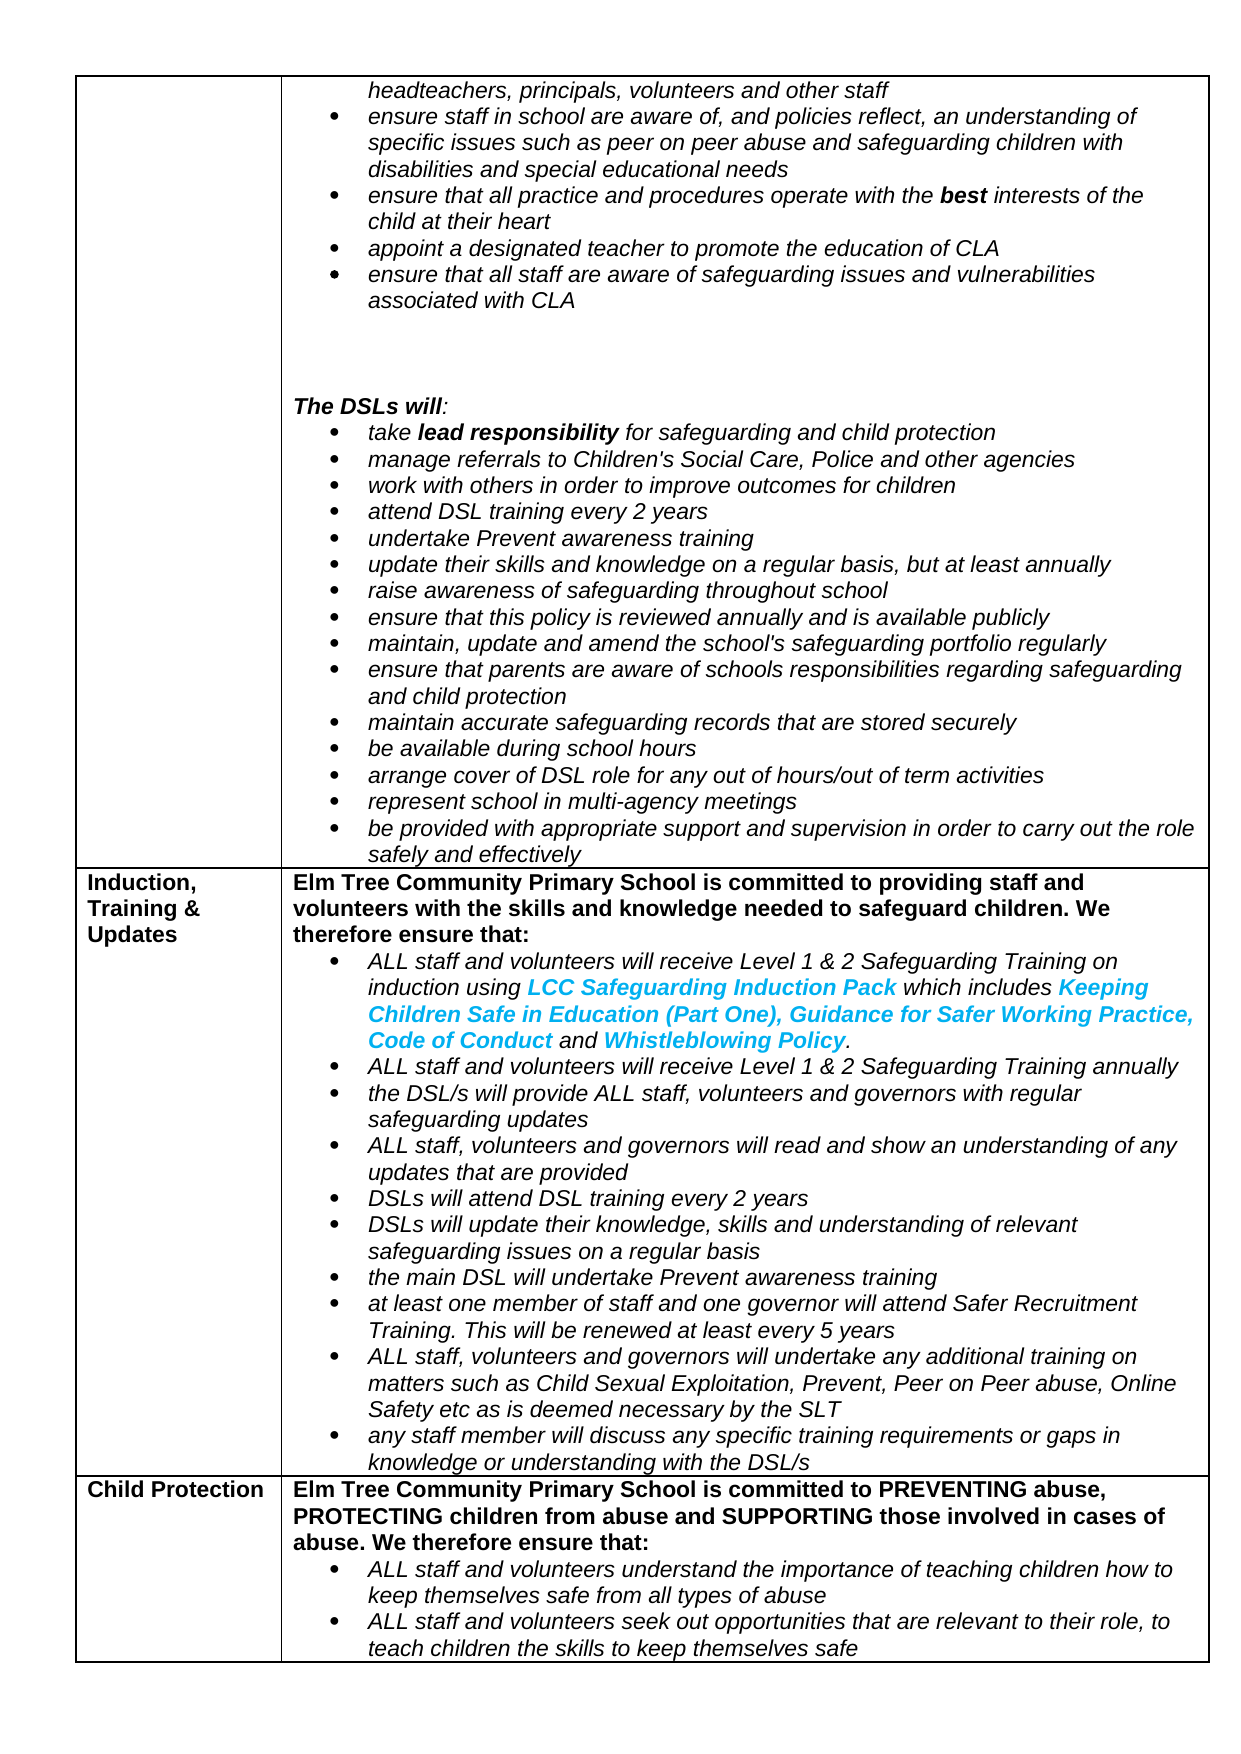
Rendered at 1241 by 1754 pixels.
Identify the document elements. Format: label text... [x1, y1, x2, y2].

table_cell Child Protection [77, 1477, 281, 1661]
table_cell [282, 77, 1208, 867]
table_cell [282, 1477, 1208, 1661]
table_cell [77, 77, 281, 867]
table_cell Elm Tree Community Primary School is committed to providing staff and volunteers with the skills and knowledge needed to safeguard children. We therefore ensure that: ALL staff and volunteers will receive Level 1 & 2 Safeguarding Training on induction using LCC Safeguarding Induction Pack which includes Keeping Children Safe in Education (Part One), Guidance for Safer Working Practice, Code of Conduct and Whistleblowing Policy. ALL staff and volunteers will receive Level 1 & 2 Safeguarding Training annually the DSL/s will provide ALL staff, volunteers and governors with regular safeguarding updates ALL staff, volunteers and governors will read and show an understanding of any updates that are provided DSLs will attend DSL training every 2 years DSLs will update their knowledge, skills and understanding of relevant safeguarding issues on a regular basis the main DSL will undertake Prevent awareness training at least one member of staff and one governor will attend Safer Recruitment Training. This will be renewed at least every 5 years ALL staff, volunteers and governors will undertake any additional training on matters such as Child Sexual Exploitation, Prevent, Peer on Peer abuse, Online Safety etc as is deemed necessary by the SLT any staff member will discuss any specific training requirements or gaps in knowledge or understanding with the DSL/s [282, 869, 1208, 1475]
table_cell Induction, Training & Updates [77, 869, 281, 1475]
